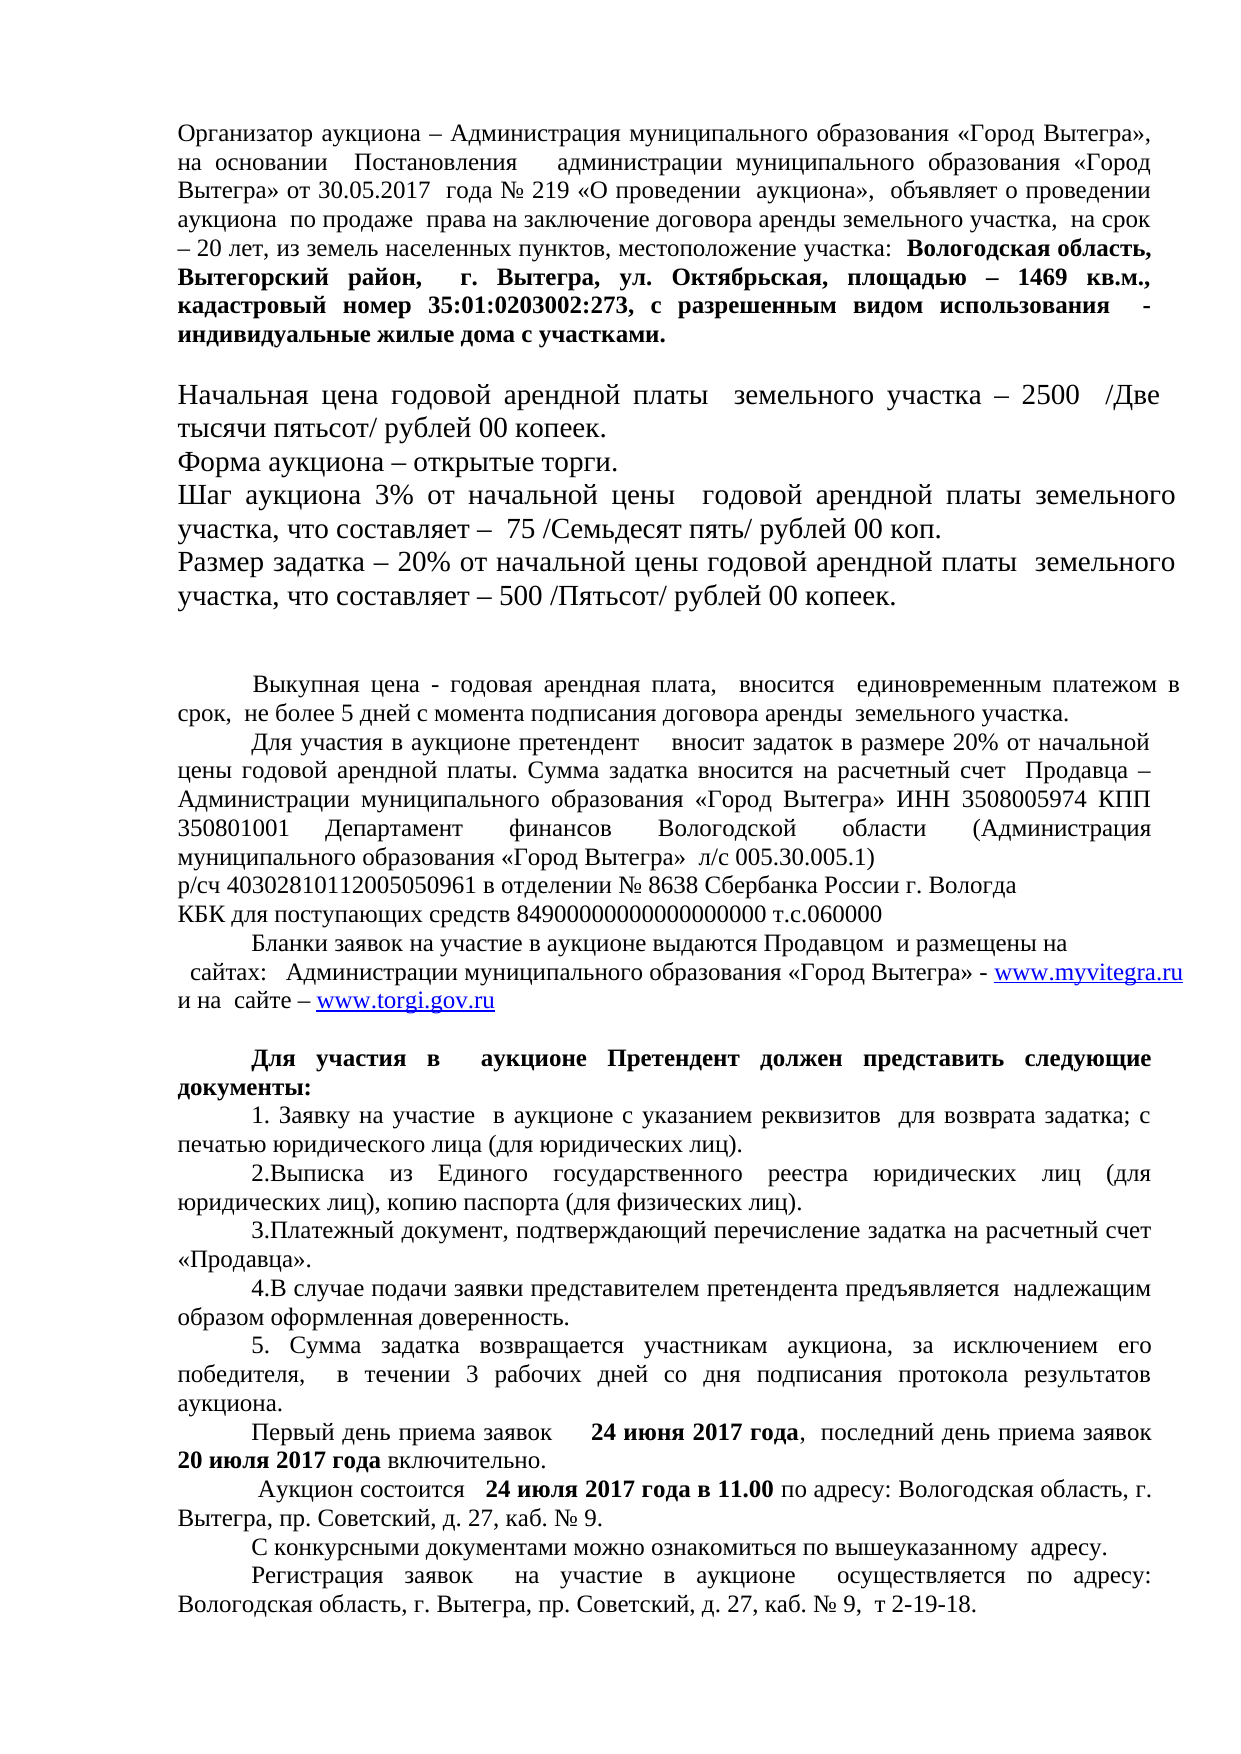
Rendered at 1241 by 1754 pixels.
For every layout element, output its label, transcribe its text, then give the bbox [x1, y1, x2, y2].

text Регистрация заявок на участие в аукционе осуществляется по адресу: Вологодская область, г. Вытегра, пр. Советский, д. 27, каб. № 9, т 2-19-18. [177, 1560, 1152, 1618]
text и на сайте – www.torgi.gov.ru [177, 985, 1240, 1014]
text Бланки заявок на участие в аукционе выдаются Продавцом и размещены на [177, 928, 1240, 957]
text Шаг аукциона 3% от начальной цены годовой арендной платы земельного участка, что составляет – 75 /Семьдесят пять/ рублей 00 коп. [177, 477, 1176, 544]
text 1. Заявку на участие в аукционе с указанием реквизитов для возврата задатка; с печатью юридического лица (для юридических лиц). [177, 1100, 1152, 1158]
text 2.Выписка из Единого государственного реестра юридических лиц (для юридических лиц), копию паспорта (для физических лиц). [177, 1158, 1152, 1215]
text сайтах: Администрации муниципального образования «Город Вытегра» - www.myvitegra.ru [177, 957, 1240, 985]
text Начальная цена годовой арендной платы земельного участка – 2500 /Две тысячи пятьсот/ рублей 00 копеек. [177, 377, 1162, 444]
text С конкурсными документами можно ознакомиться по вышеуказанному адресу. [177, 1532, 1152, 1560]
text Для участия в аукционе претендент вносит задаток в размере 20% от начальной цены годовой арендной платы. Сумма задатка вносится на расчетный счет Продавца – Администрации муниципального образования «Город Вытегра» ИНН 3508005974 КПП 350801001 Департамент финансов Вологодской области (Администрация муниципального образования «Город Вытегра» л/с 005.30.005.1) [177, 727, 1152, 870]
text Выкупная цена - годовая арендная плата, вносится единовременным платежом в срок, не более 5 дней с момента подписания договора аренды земельного участка. [177, 669, 1181, 727]
text Форма аукциона – открытые торги. [177, 444, 1176, 477]
text Организатор аукциона – Администрация муниципального образования «Город Вытегра», на основании Постановления администрации муниципального образования «Город Вытегра» от 30.05.2017 года № 219 «О проведении аукциона», объявляет о проведении аукциона по продаже права на заключение договора аренды земельного участка, на срок – 20 лет, из земель населенных пунктов, местоположение участка: Вологодская область, Вытегорский район, г. Вытегра, ул. Октябрьская, площадью – 1469 кв.м., кадастровый номер 35:01:0203002:273, с разрешенным видом использования - индивидуальные жилые дома с участками. [177, 118, 1152, 348]
text КБК для поступающих средств 84900000000000000000 т.с.060000 [177, 899, 1152, 928]
text Первый день приема заявок 24 июня 2017 года, последний день приема заявок 20 июля 2017 года включительно. [177, 1417, 1152, 1474]
text Для участия в аукционе Претендент должен представить следующие документы: [177, 1043, 1152, 1100]
text 4.В случае подачи заявки представителем претендента предъявляется надлежащим образом оформленная доверенность. [177, 1273, 1152, 1330]
text 3.Платежный документ, подтверждающий перечисление задатка на расчетный счет «Продавца». [177, 1215, 1152, 1273]
text Аукцион состоится 24 июля 2017 года в 11.00 по адресу: Вологодская область, г. Вытегра, пр. Советский, д. 27, каб. № 9. [177, 1474, 1152, 1532]
text р/сч 40302810112005050961 в отделении № 8638 Сбербанка России г. Вологда [177, 870, 1152, 899]
text 5. Сумма задатка возвращается участникам аукциона, за исключением его победителя, в течении 3 рабочих дней со дня подписания протокола результатов аукциона. [177, 1330, 1152, 1417]
text Размер задатка – 20% от начальной цены годовой арендной платы земельного участка, что составляет – 500 /Пятьсот/ рублей 00 копеек. [177, 544, 1176, 612]
